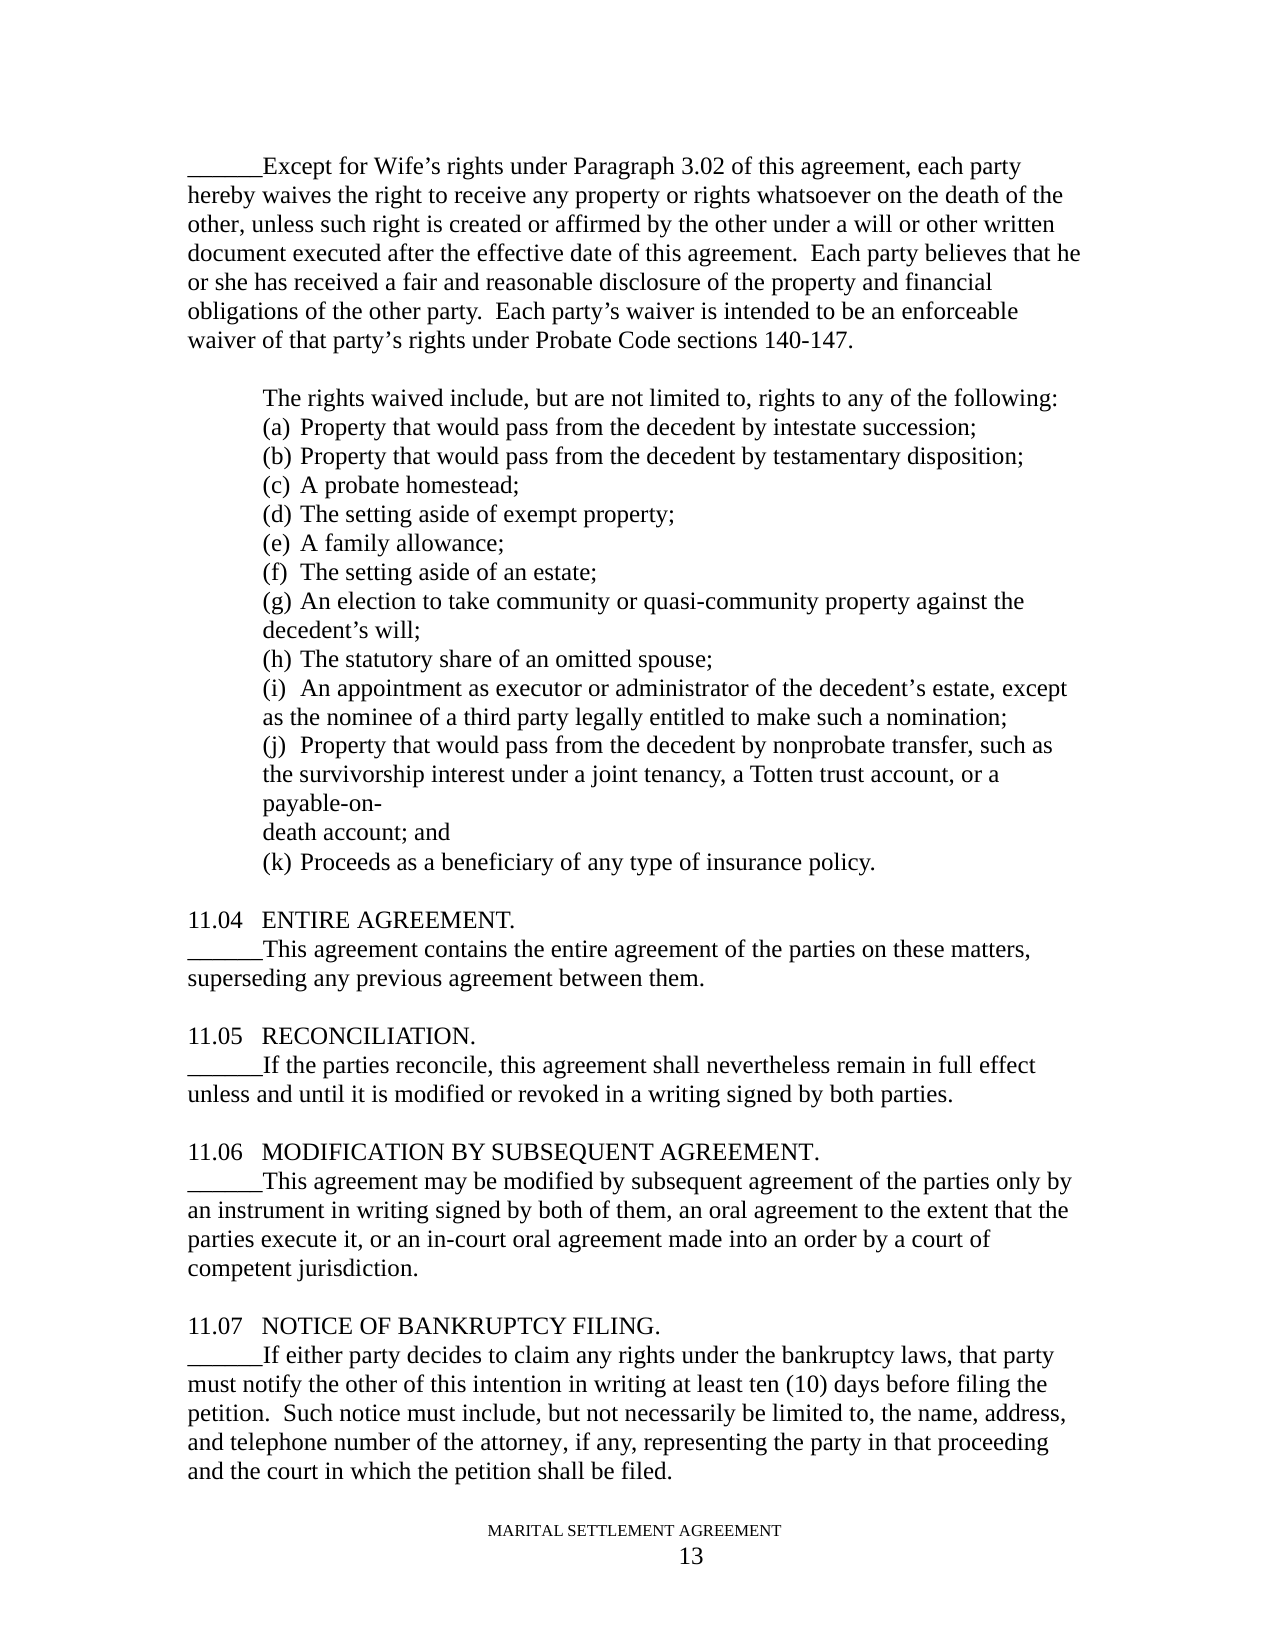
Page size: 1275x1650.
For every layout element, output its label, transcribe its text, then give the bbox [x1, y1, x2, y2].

text 11.07 NOTICE OF BANKRUPTCY FILING. [187, 1311, 1188, 1339]
text (j) Property that would pass from the decedent by nonprobate transfer, such as the survivorship interest under a joint tenancy, a Totten trust account, or a payable-on- [262, 731, 1060, 817]
text ______Except for Wife’s rights under Paragraph 3.02 of this agreement, each party hereby waives the right to receive any property or rights whatsoever on the death of the other, unless such right is created or affirmed by the other under a will or other written document executed after the effective date of this agreement. Each party believes that he or she has received a fair and reasonable disclosure of the property and financial obligations of the other party. Each party’s waiver is intended to be an enforceable waiver of that party’s rights under Probate Code sections 140-147. [187, 151, 1087, 354]
text ______If either party decides to claim any rights under the bankruptcy laws, that party must notify the other of this intention in writing at least ten (10) days before filing the petition. Such notice must include, but not necessarily be limited to, the name, address, and telephone number of the attorney, if any, representing the party in that proceeding and the court in which the petition shall be filed. [187, 1340, 1072, 1484]
text (i) An appointment as executor or administrator of the decedent’s estate, except as the nominee of a third party legally entitled to make such a nomination; [262, 673, 1073, 730]
text (b) Property that would pass from the decedent by testamentary disposition; (c) A probate homestead; [262, 441, 1030, 498]
text ______This agreement may be modified by subsequent agreement of the parties only by an instrument in writing signed by both of them, an oral agreement to the extent that the parties execute it, or an in-court oral agreement made into an order by a court of competent jurisdiction. [187, 1166, 1077, 1282]
text (d) The setting aside of exempt property; (e) A family allowance; [262, 499, 681, 556]
text (g) An election to take community or quasi-community property against the decedent’s will; [262, 586, 1029, 643]
text 11.05 RECONCILIATION. [187, 1021, 1188, 1049]
text (h) The statutory share of an omitted spouse; [262, 644, 1188, 672]
text (k) Proceeds as a beneficiary of any type of insurance policy. [262, 847, 1188, 875]
text The rights waived include, but are not limited to, rights to any of the following: (a) Property that would pass from the decedent by intestate succession; [262, 383, 1064, 441]
text MARITAL SETTLEMENT AGREEMENT 13 [487, 1521, 787, 1570]
text death account; and [262, 817, 1188, 846]
text (f) The setting aside of an estate; [262, 557, 1188, 585]
text ______If the parties reconcile, this agreement shall nevertheless remain in full effect unless and until it is modified or revoked in a writing signed by both parties. [187, 1050, 1042, 1108]
text 11.04 ENTIRE AGREEMENT. [187, 905, 1188, 933]
text 11.06 MODIFICATION BY SUBSEQUENT AGREEMENT. [187, 1137, 1188, 1166]
text ______This agreement contains the entire agreement of the parties on these matters, superseding any previous agreement between them. [187, 934, 1036, 992]
